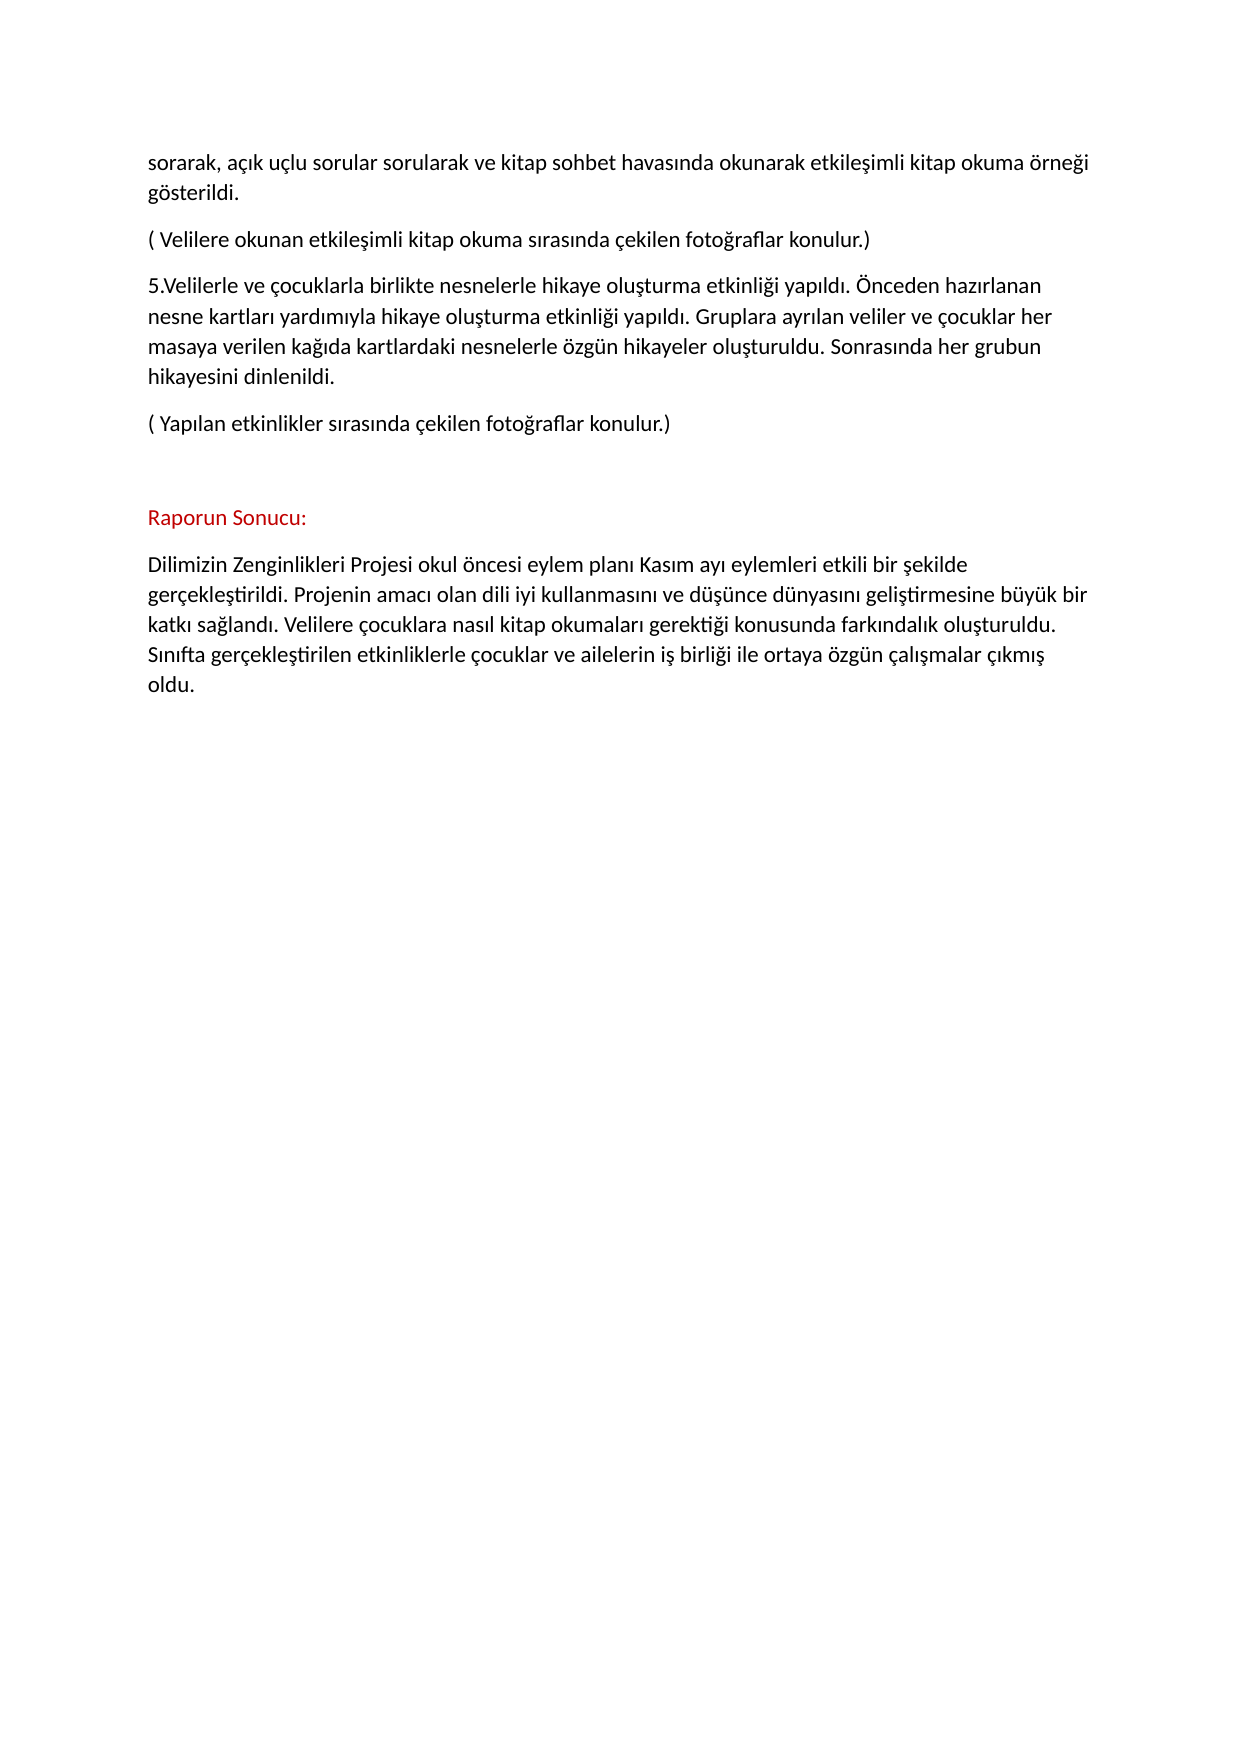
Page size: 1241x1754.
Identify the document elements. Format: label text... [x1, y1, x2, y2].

text Raporun Sonucu: [148, 503, 1093, 531]
text Dilimizin Zenginlikleri Projesi okul öncesi eylem planı Kasım ayı eylemleri etkili bir şekilde gerçekleştirildi. Projenin amacı olan dili iyi kullanmasını ve düşünce dünyasını geliştirmesine büyük bir katkı sağlandı. Velilere çocuklara nasıl kitap okumaları gerektiği konusunda farkındalık oluşturuldu. Sınıfta gerçekleştirilen etkinliklerle çocuklar ve ailelerin iş birliği ile ortaya özgün çalışmalar çıkmış oldu. [148, 550, 1093, 698]
text 5.Velilerle ve çocuklarla birlikte nesnelerle hikaye oluşturma etkinliği yapıldı. Önceden hazırlanan nesne kartları yardımıyla hikaye oluşturma etkinliği yapıldı. Gruplara ayrılan veliler ve çocuklar her masaya verilen kağıda kartlardaki nesnelerle özgün hikayeler oluşturuldu. Sonrasında her grubun hikayesini dinlenildi. [148, 272, 1093, 390]
text ( Velilere okunan etkileşimli kitap okuma sırasında çekilen fotoğraflar konulur.) [148, 225, 1093, 253]
text ( Yapılan etkinlikler sırasında çekilen fotoğraflar konulur.) [148, 409, 1093, 437]
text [148, 148, 1093, 206]
